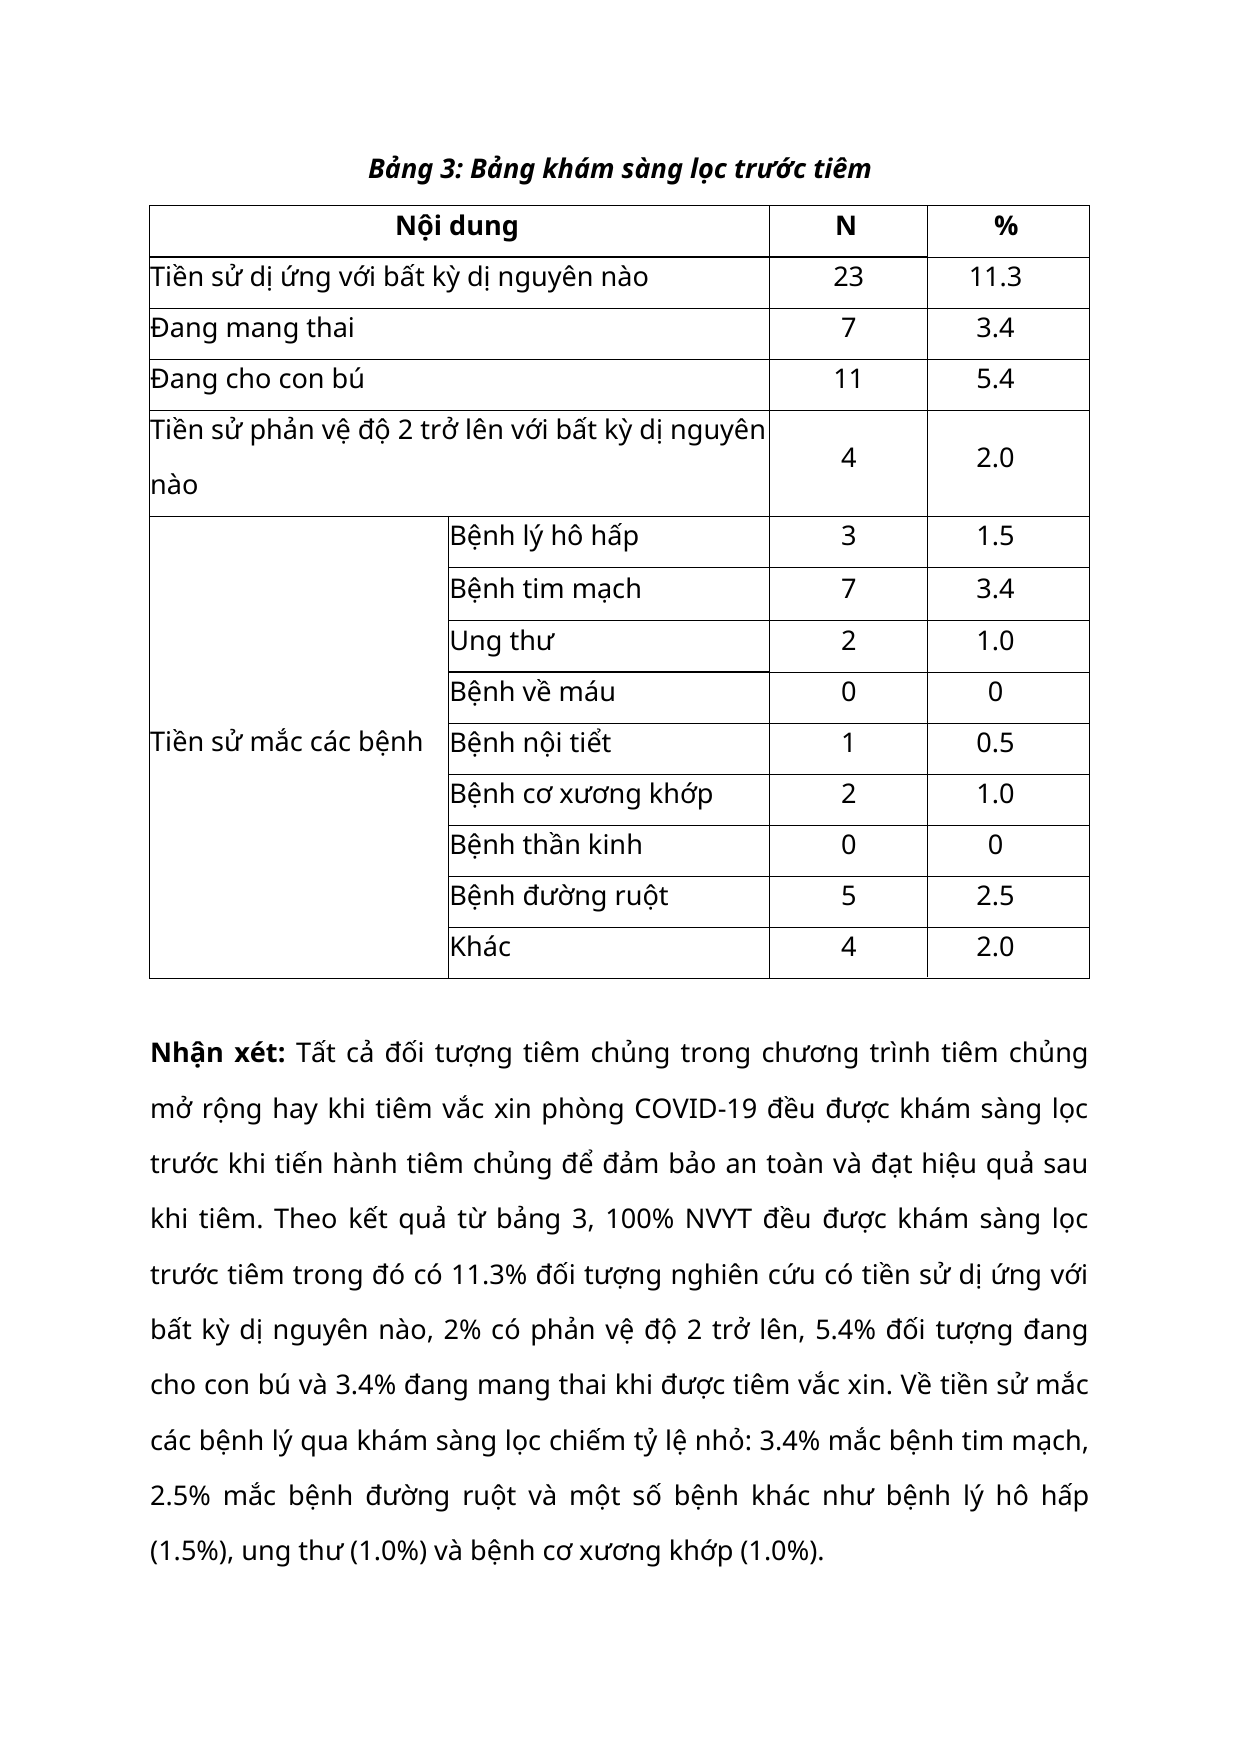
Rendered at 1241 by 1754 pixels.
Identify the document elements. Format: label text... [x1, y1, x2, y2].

table_cell 2 [770, 775, 927, 824]
table_header N [770, 206, 927, 256]
table_cell 2.5 [928, 877, 1089, 927]
table_cell Tiền sử phản vệ độ 2 trở lên với bất kỳ dị nguyên nào [150, 411, 769, 516]
table_cell 1.5 [928, 517, 1089, 567]
table_cell 2 [770, 621, 927, 671]
table_cell 0 [770, 826, 927, 876]
table_cell 23 [770, 258, 927, 307]
table_cell 0 [770, 673, 927, 722]
table_cell Ung thư [449, 621, 769, 671]
table_cell Bệnh tim mạch [449, 568, 769, 620]
table_cell 5.4 [928, 360, 1089, 409]
table_cell Bệnh lý hô hấp [449, 517, 769, 567]
table_cell 5 [770, 877, 927, 927]
table_cell 7 [770, 309, 927, 358]
table_cell Bệnh cơ xương khớp [449, 775, 769, 824]
table_cell 1.0 [928, 775, 1089, 824]
text Bảng 3: Bảng khám sàng lọc trước tiêm [150, 150, 1090, 187]
table_cell 11.3 [928, 258, 1089, 307]
table_cell 1.0 [928, 621, 1089, 671]
table_cell 0.5 [928, 724, 1089, 773]
table_cell 3.4 [928, 568, 1089, 620]
table_cell 7 [770, 568, 927, 620]
table_cell Bệnh nội tiểt [449, 724, 769, 773]
table_cell Tiền sử dị ứng với bất kỳ dị nguyên nào [150, 258, 769, 307]
table_cell Bệnh thần kinh [449, 826, 769, 876]
table_cell 2.0 [928, 411, 1089, 516]
table_cell 3 [770, 517, 927, 567]
table_cell 3.4 [928, 309, 1089, 358]
table_cell 4 [770, 928, 927, 978]
table_cell 4 [770, 411, 927, 516]
table_cell 11 [770, 360, 927, 409]
table_cell Đang cho con bú [150, 360, 769, 409]
table_cell Bệnh đường ruột [449, 877, 769, 927]
table_cell 0 [928, 826, 1089, 876]
table_cell Khác [449, 928, 769, 978]
table_header Nội dung [150, 206, 769, 256]
table_header % [928, 206, 1089, 256]
table_cell Bệnh về máu [449, 673, 769, 722]
table_cell 1 [770, 724, 927, 773]
table_cell Đang mang thai [150, 309, 769, 358]
table_cell 0 [928, 673, 1089, 722]
text Nhận xét: Tất cả đối tượng tiêm chủng trong chương trình tiêm chủng mở rộng hay khi tiêm vắc xin phòng COVID-19 đều được khám sàng lọc trước khi tiến hành tiêm chủng để đảm bảo an toàn và đạt hiệu quả sau khi tiêm. Theo kết quả từ bảng 3, 100% NVYT đều được khám sàng lọc trước tiêm trong đó có 11.3% đối tượng nghiên cứu có tiền sử dị ứng với bất kỳ dị nguyên nào, 2% có phản vệ độ 2 trở lên, 5.4% đối tượng đang cho con bú và 3.4% đang mang thai khi được tiêm vắc xin. Về tiền sử mắc các bệnh lý qua khám sàng lọc chiếm tỷ lệ nhỏ: 3.4% mắc bệnh tim mạch, 2.5% mắc bệnh đường ruột và một số bệnh khác như bệnh lý hô hấp (1.5%), ung thư (1.0%) và bệnh cơ xương khớp (1.0%). [150, 1034, 1090, 1569]
table_cell Tiền sử mắc các bệnh [150, 517, 448, 978]
table_cell 2.0 [928, 928, 1089, 978]
